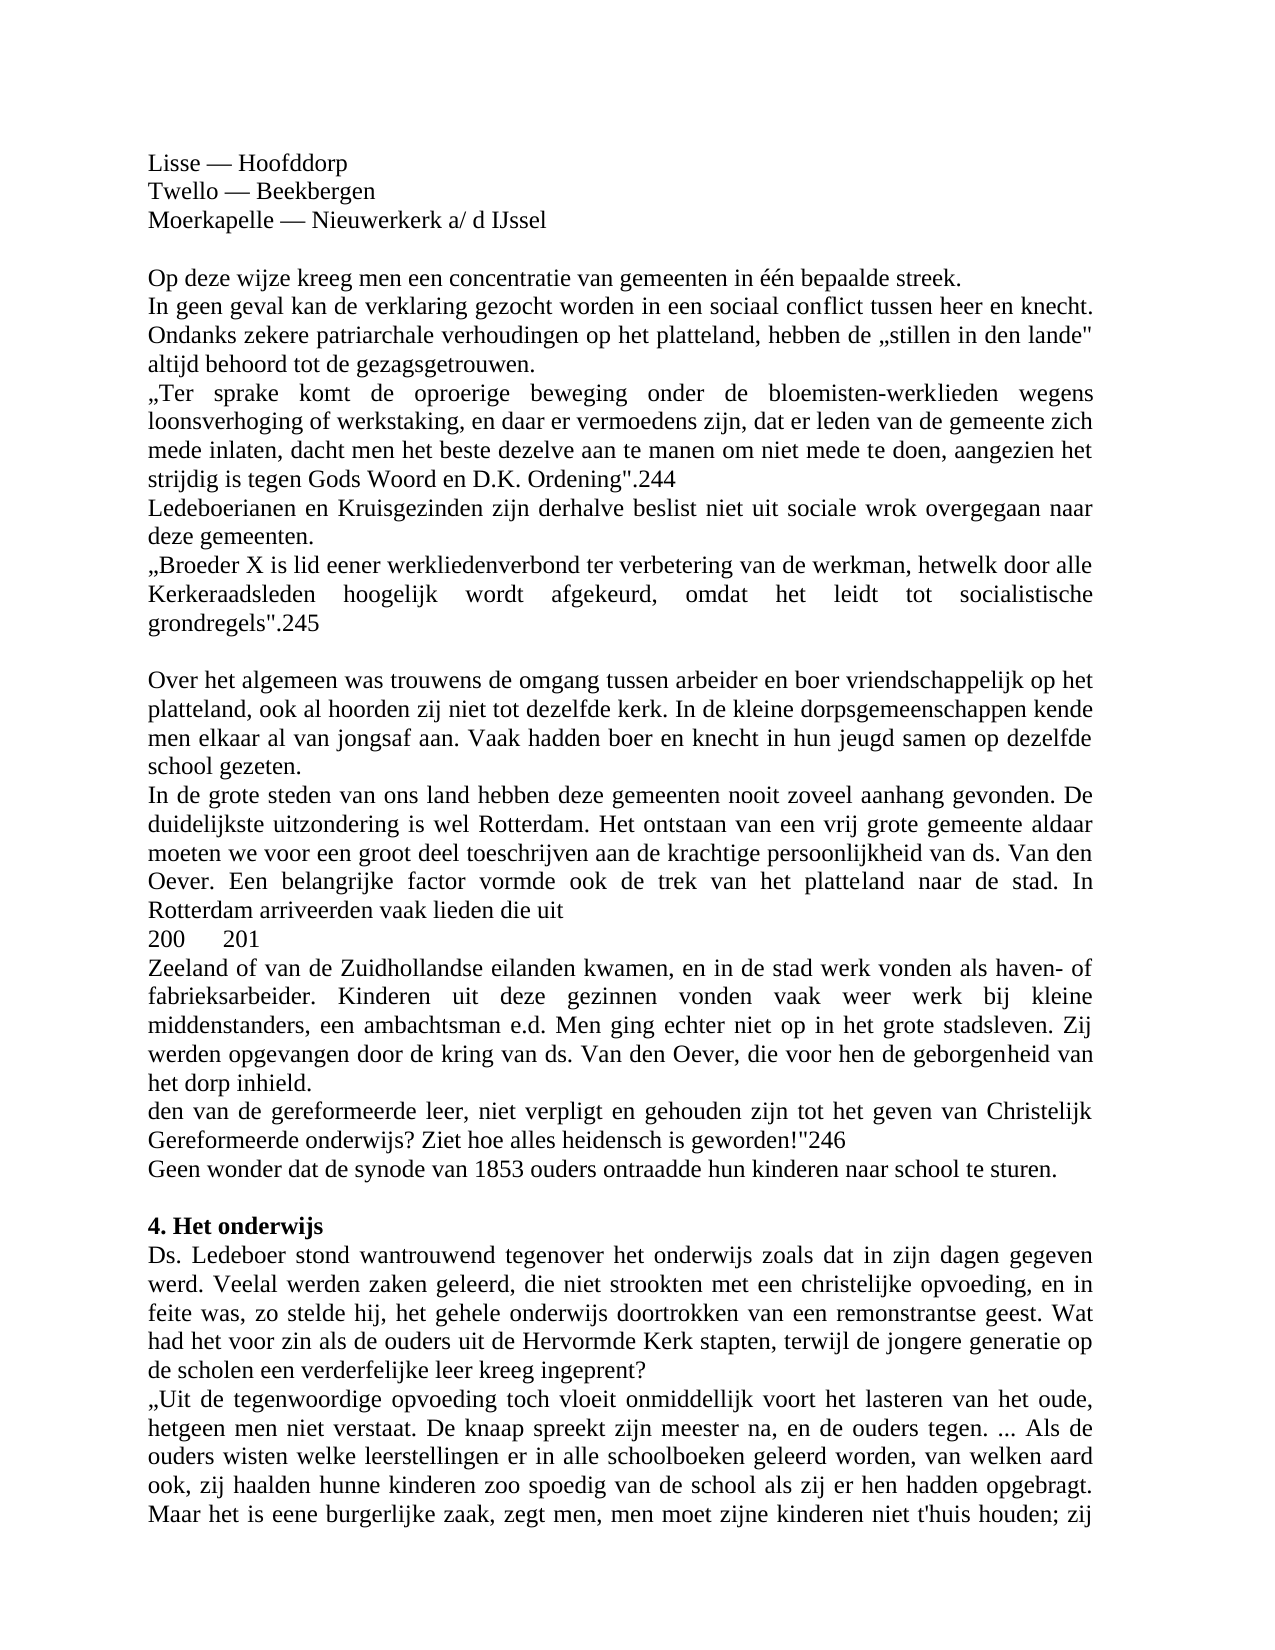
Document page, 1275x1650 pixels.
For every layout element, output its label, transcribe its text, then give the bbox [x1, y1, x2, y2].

text Ledeboerianen en Kruisgezinden zijn derhalve beslist niet uit sociale wrok overgegaan naar deze gemeenten. [148, 493, 1094, 550]
text Op deze wijze kreeg men een concentratie van gemeenten in één bepaalde streek. [148, 263, 1094, 291]
text den van de gereformeerde leer, niet verpligt en gehouden zijn tot het geven van Christelijk Gereformeerde onderwijs? Ziet hoe alles heidensch is geworden!"246 [148, 1096, 1094, 1154]
text „Broeder X is lid eener werkliedenverbond ter verbetering van de werkman, hetwelk door alle Kerkeraadsleden hoogelijk wordt afgekeurd, omdat het leidt tot socialistische grondregels".245 [148, 550, 1094, 636]
text 4. Het onderwijs [148, 1211, 1094, 1240]
text Ds. Ledeboer stond wantrouwend tegenover het onderwijs zoals dat in zijn dagen gegeven werd. Veelal werden zaken geleerd, die niet strookten met een christelijke opvoeding, en in feite was, zo stelde hij, het gehele onderwijs doortrokken van een remonstrantse geest. Wat had het voor zin als de ouders uit de Hervormde Kerk stapten, terwijl de jongere generatie op de scholen een verderfelijke leer kreeg ingeprent? [148, 1240, 1094, 1384]
text „Ter sprake komt de oproerige beweging onder de bloemisten-werklieden wegens loonsverhoging of werkstaking, en daar er vermoedens zijn, dat er leden van de gemeente zich mede inlaten, dacht men het beste dezelve aan te manen om niet mede te doen, aangezien het strijdig is tegen Gods Woord en D.K. Ordening".244 [148, 378, 1094, 493]
text In de grote steden van ons land hebben deze gemeenten nooit zoveel aanhang gevonden. De duidelijkste uitzondering is wel Rotterdam. Het ontstaan van een vrij grote gemeente aldaar moeten we voor een groot deel toeschrijven aan de krachtige persoonlijkheid van ds. Van den Oever. Een belangrijke factor vormde ook de trek van het platteland naar de stad. In Rotterdam arriveerden vaak lieden die uit [148, 780, 1094, 924]
text Over het algemeen was trouwens de omgang tussen arbeider en boer vriendschappelijk op het platteland, ook al hoorden zij niet tot dezelfde kerk. In de kleine dorpsgemeenschappen kende men elkaar al van jongsaf aan. Vaak hadden boer en knecht in hun jeugd samen op dezelfde school gezeten. [148, 665, 1094, 780]
text Zeeland of van de Zuidhollandse eilanden kwamen, en in de stad werk vonden als haven- of fabrieksarbeider. Kinderen uit deze gezinnen vonden vaak weer werk bij kleine middenstanders, een ambachtsman e.d. Men ging echter niet op in het grote stadsleven. Zij werden opgevangen door de kring van ds. Van den Oever, die voor hen de geborgenheid van het dorp inhield. [148, 953, 1094, 1096]
text Moerkapelle — Nieuwerkerk a/ d IJssel [148, 205, 1094, 234]
text In geen geval kan de verklaring gezocht worden in een sociaal conflict tussen heer en knecht. Ondanks zekere patriarchale verhoudingen op het platteland, hebben de „stillen in den lande" altijd behoord tot de gezagsgetrouwen. [148, 291, 1094, 378]
text Geen wonder dat de synode van 1853 ouders ontraadde hun kinderen naar school te sturen. [148, 1154, 1094, 1183]
text 200 201 [148, 924, 1094, 953]
text Twello — Beekbergen [148, 176, 1094, 205]
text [148, 1384, 1094, 1528]
text Lisse — Hoofddorp [148, 148, 1094, 176]
